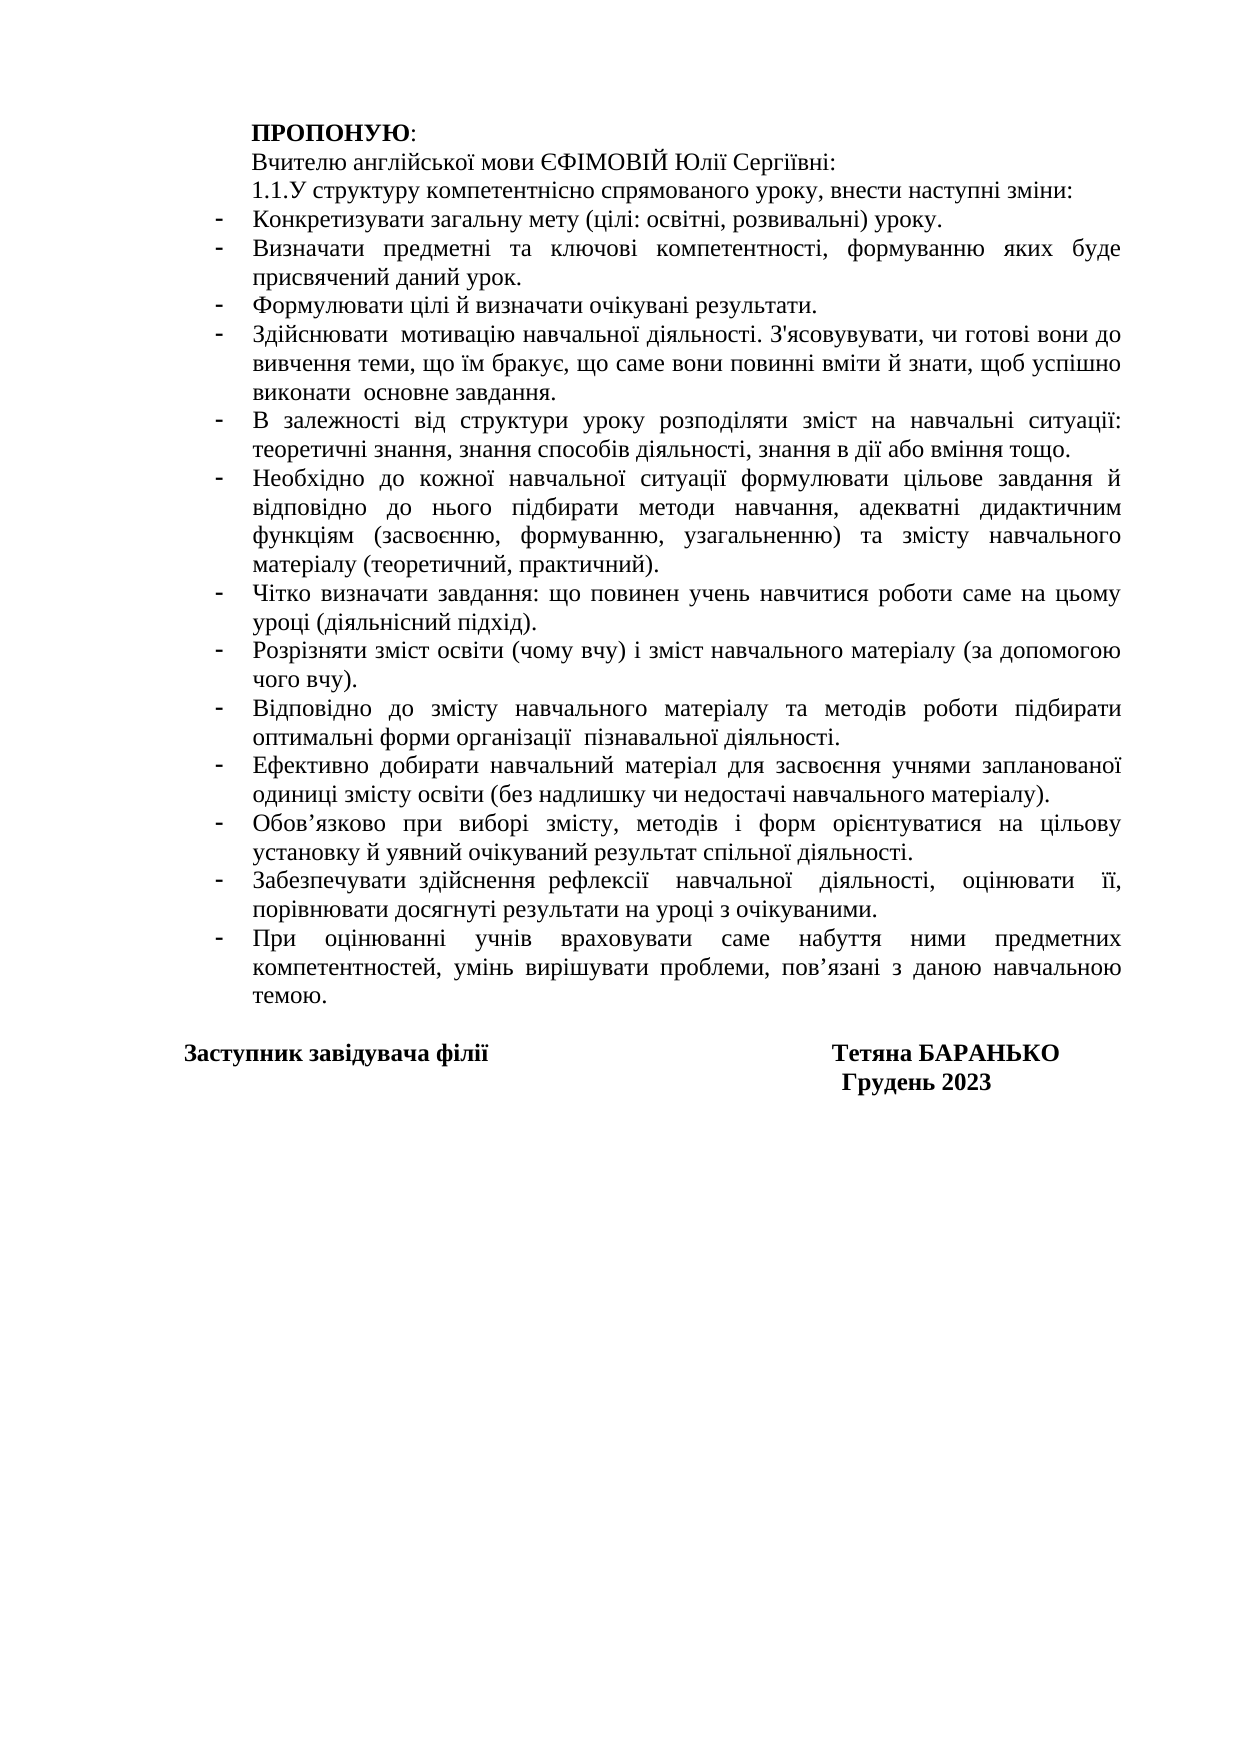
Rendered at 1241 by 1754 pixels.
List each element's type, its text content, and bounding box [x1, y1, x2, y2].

list В залежності від структури уроку розподіляти зміст на навчальні ситуації: теоретичні знання, знання способів діяльності, знання в дії або вміння тощо. [215, 406, 1122, 463]
list Необхідно до кожної навчальної ситуації формулювати цільове завдання й відповідно до нього підбирати методи навчання, адекватні дидактичним функціям (засвоєнню, формуванню, узагальненню) та змісту навчального матеріалу (теоретичний, практичний). [215, 463, 1122, 578]
text Грудень 2023 [177, 1067, 1122, 1096]
list Відповідно до змісту навчального матеріалу та методів роботи підбирати оптимальні форми організації пізнавальної діяльності. [215, 693, 1122, 751]
text ПРОПОНУЮ: [177, 118, 1122, 147]
list Чітко визначати завдання: що повинен учень навчитися роботи саме на цьому уроці (діяльнісний підхід). [215, 578, 1122, 636]
text 1.1.У структуру компетентнісно спрямованого уроку, внести наступні зміни: [177, 176, 1122, 204]
list Обов’язково при виборі змісту, методів і форм орієнтуватися на цільову установку й уявний очікуваний результат спільної діяльності. [215, 808, 1122, 866]
text Вчителю англійської мови ЄФІМОВІЙ Юлії Сергіївні: [177, 147, 1122, 176]
list Забезпечувати здійснення рефлексії навчальної діяльності, оцінювати її, порівнювати досягнуті результати на уроці з очікуваними. [215, 866, 1122, 923]
list Формулювати цілі й визначати очікувані результати. [215, 291, 1122, 319]
list Розрізняти зміст освіти (чому вчу) і зміст навчального матеріалу (за допомогою чого вчу). [215, 636, 1122, 693]
text Заступник завідувача філії Тетяна БАРАНЬКО [177, 1038, 1122, 1067]
list Конкретизувати загальну мету (цілі: освітні, розвивальні) уроку. [215, 204, 1122, 233]
list Ефективно добирати навчальний матеріал для засвоєння учнями запланованої одиниці змісту освіти (без надлишку чи недостачі навчального матеріалу). [215, 751, 1122, 808]
list Здійснювати мотивацію навчальної діяльності. З'ясовувувати, чи готові вони до вивчення теми, що їм бракує, що саме вони повинні вміти й знати, щоб успішно виконати основне завдання. [215, 319, 1122, 406]
list Визначати предметні та ключові компетентності, формуванню яких буде присвячений даний урок. [215, 233, 1122, 291]
list При оцінюванні учнів враховувати саме набуття ними предметних компетентностей, умінь вирішувати проблеми, пов’язані з даною навчальною темою. [215, 923, 1122, 1009]
